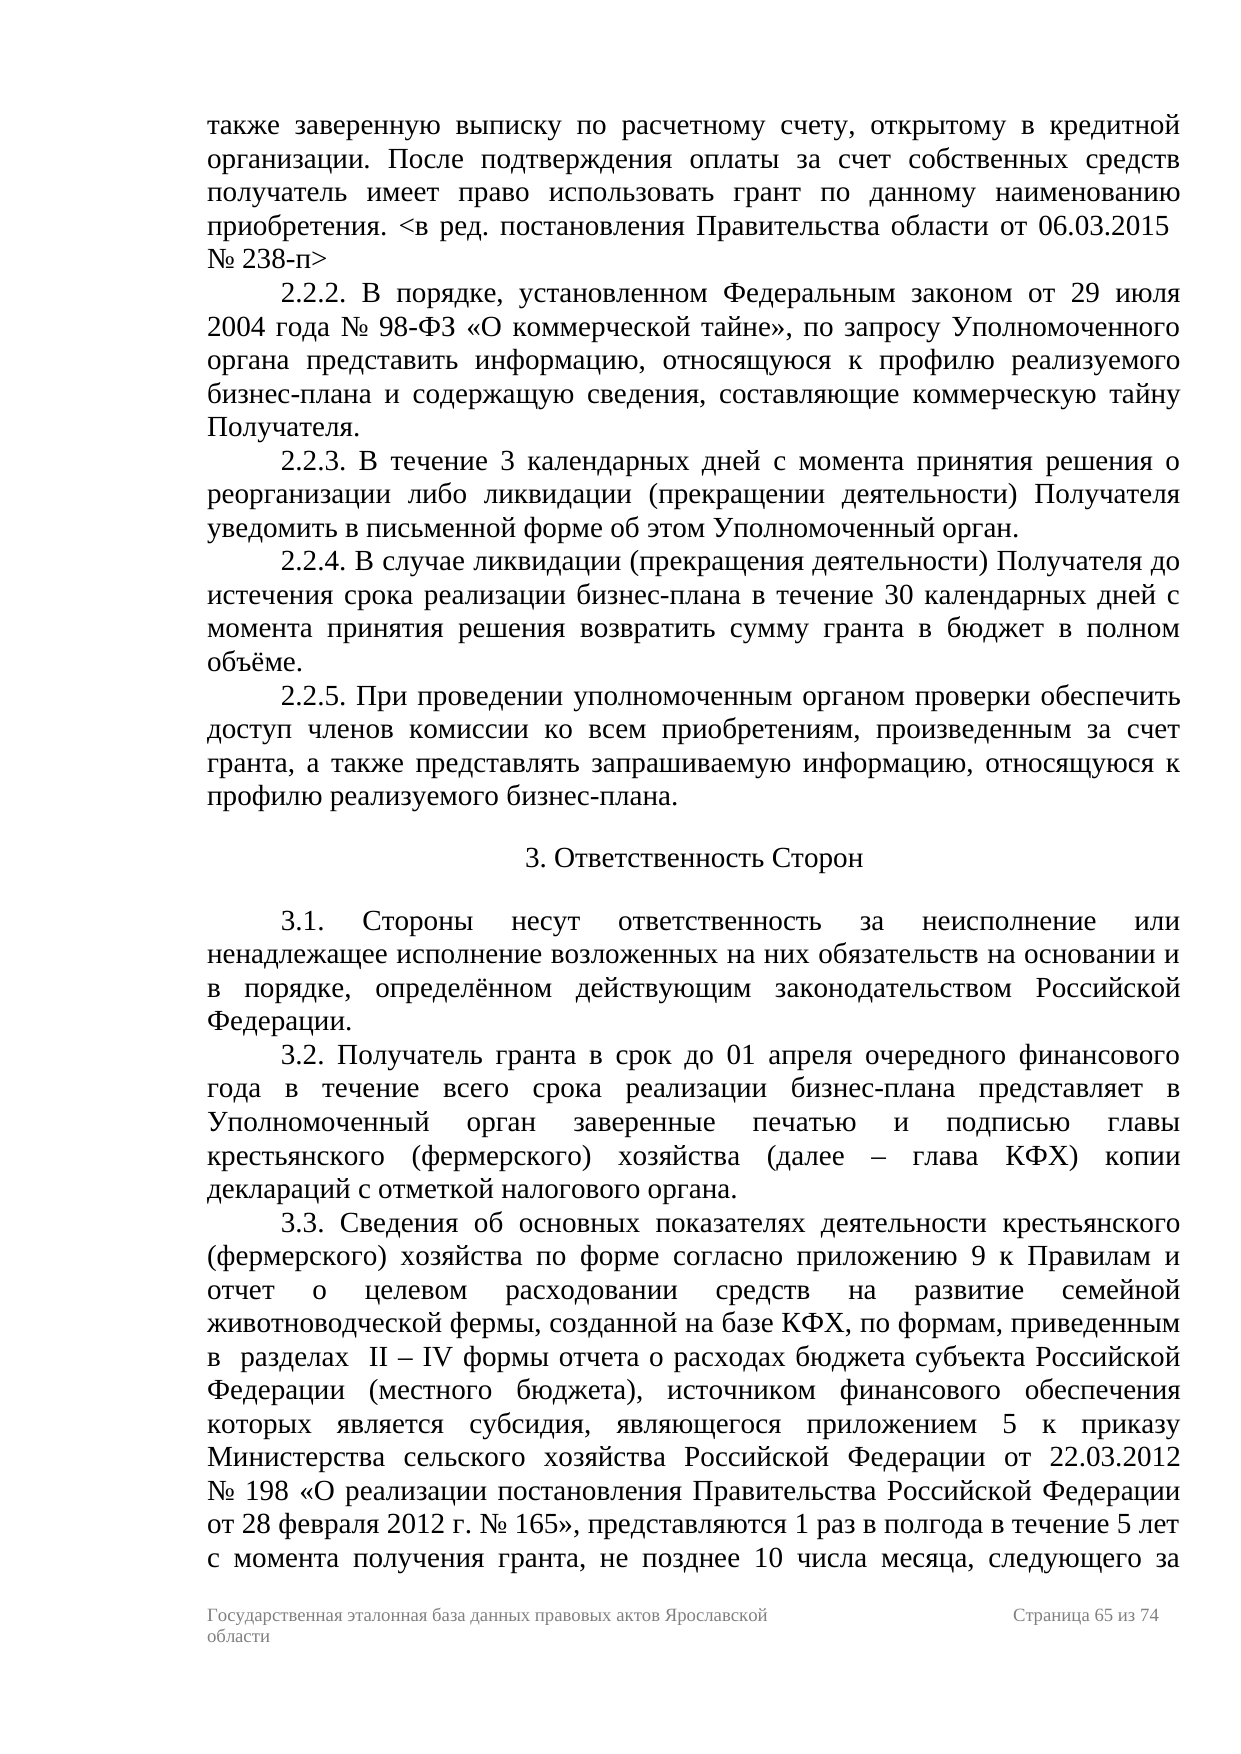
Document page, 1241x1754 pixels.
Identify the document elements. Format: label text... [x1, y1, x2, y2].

text 2.2.5. При проведении уполномоченным органом проверки обеспечить доступ членов комиссии ко всем приобретениям, произведенным за счет гранта, а также представлять запрашиваемую информацию, относящуюся к профилю реализуемого бизнес-плана. [207, 678, 1181, 812]
text 3.2. Получатель гранта в срок до 01 апреля очередного финансового года в течение всего срока реализации бизнес-плана представляет в Уполномоченный орган заверенные печатью и подписью главы крестьянского (фермерского) хозяйства (далее – глава КФХ) копии деклараций с отметкой налогового органа. [207, 1037, 1181, 1205]
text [207, 1205, 1181, 1574]
text 2.2.2. В порядке, установленном Федеральным законом от 29 июля 2004 года № 98-ФЗ «О коммерческой тайне», по запросу Уполномоченного органа представить информацию, относящуюся к профилю реализуемого бизнес-плана и содержащую сведения, составляющие коммерческую тайну Получателя. [207, 275, 1181, 443]
text 3.1. Стороны несут ответственность за неисполнение или ненадлежащее исполнение возложенных на них обязательств на основании и в порядке, определённом действующим законодательством Российской Федерации. [207, 903, 1181, 1037]
text 3. Ответственность Сторон [207, 841, 1181, 874]
text 2.2.4. В случае ликвидации (прекращения деятельности) Получателя до истечения срока реализации бизнес-плана в течение 30 календарных дней с момента принятия решения возвратить сумму гранта в бюджет в полном объёме. [207, 543, 1181, 678]
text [207, 107, 1181, 275]
text 2.2.3. В течение 3 календарных дней с момента принятия решения о реорганизации либо ликвидации (прекращении деятельности) Получателя уведомить в письменной форме об этом Уполномоченный орган. [207, 443, 1181, 543]
